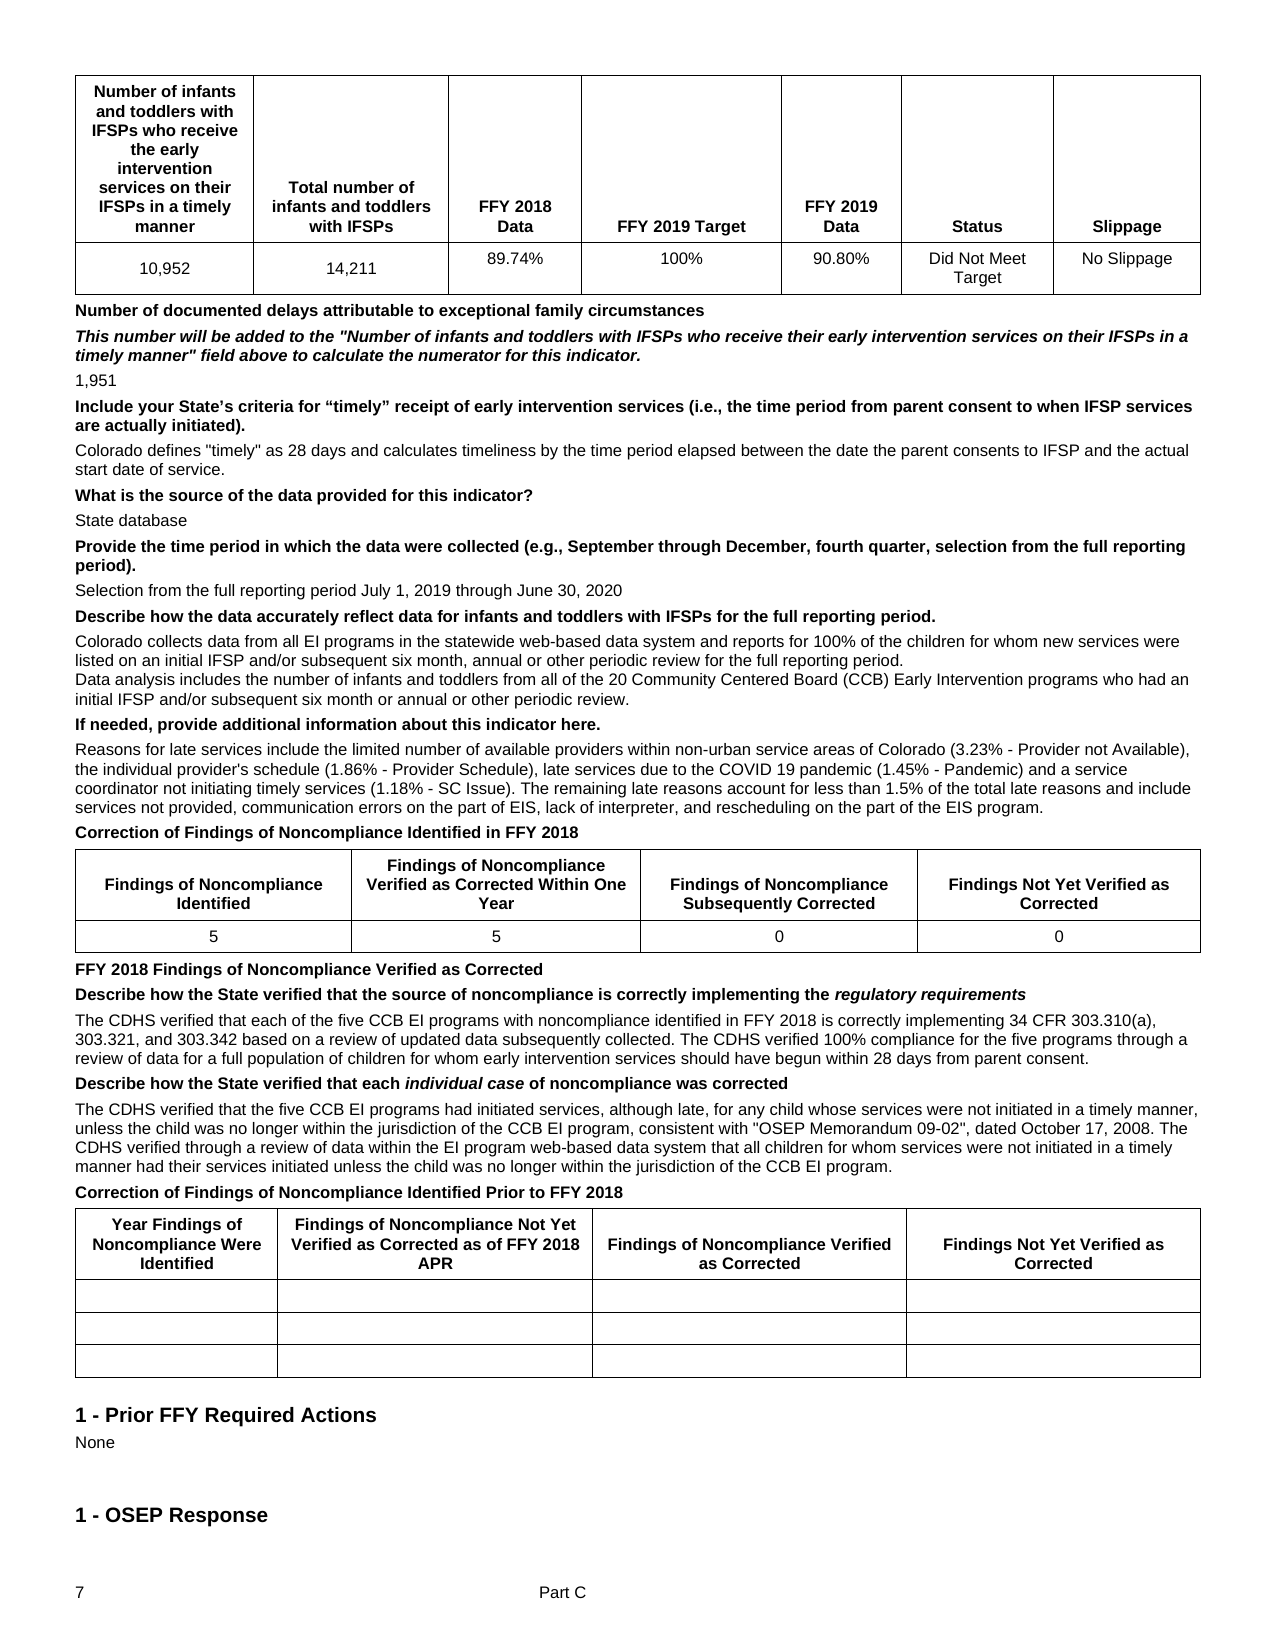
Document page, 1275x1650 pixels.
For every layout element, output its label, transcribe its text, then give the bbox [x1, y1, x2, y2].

table_header Total number of infants and toddlers with IFSPs [254, 76, 448, 242]
text Provide the time period in which the data were collected (e.g., September through December, fourth quarter, selection from the full reporting period). [75, 536, 1200, 575]
text If needed, provide additional information about this indicator here. [75, 715, 1200, 734]
text State database [75, 511, 1200, 530]
table_header Year Findings of Noncompliance Were Identified [76, 1209, 277, 1279]
text Selection from the full reporting period July 1, 2019 through June 30, 2020 [75, 581, 1200, 600]
text Number of documented delays attributable to exceptional family circumstances [75, 301, 1200, 320]
table_cell [907, 1280, 1200, 1312]
table_cell 90.80% [782, 243, 901, 294]
text FFY 2018 Findings of Noncompliance Verified as Corrected [75, 959, 1200, 979]
text Correction of Findings of Noncompliance Identified Prior to FFY 2018 [75, 1182, 1200, 1202]
text 1,951 [75, 371, 1200, 390]
table_cell [593, 1313, 906, 1344]
table_cell Did Not Meet Target [902, 243, 1053, 294]
table_cell 10,952 [76, 243, 253, 294]
text Correction of Findings of Noncompliance Identified in FFY 2018 [75, 823, 1200, 842]
table_header Findings of Noncompliance Verified as Corrected [593, 1209, 906, 1279]
table_cell [907, 1345, 1200, 1377]
text Describe how the State verified that the source of noncompliance is correctly implementing the regulatory requirements [75, 985, 1200, 1004]
table_header FFY 2018 Data [449, 76, 581, 242]
table_cell 14,211 [254, 243, 448, 294]
text Describe how the data accurately reflect data for infants and toddlers with IFSPs for the full reporting period. [75, 606, 1200, 626]
table_cell No Slippage [1054, 243, 1200, 294]
text Include your State’s criteria for “timely” receipt of early intervention services (i.e., the time period from parent consent to when IFSP services are actually initiated). [75, 396, 1200, 435]
table_cell [278, 1313, 592, 1344]
table_header Findings of Noncompliance Not Yet Verified as Corrected as of FFY 2018 APR [278, 1209, 592, 1279]
text Colorado collects data from all EI programs in the statewide web-based data system and reports for 100% of the children for whom new services were listed on an initial IFSP and/or subsequent six month, annual or other periodic review for the full reporting period. Data analysis includes the number of infants and toddlers from all of the 20 Community Centered Board (CCB) Early Intervention programs who had an initial IFSP and/or subsequent six month or annual or other periodic review. [75, 632, 1200, 708]
table_cell 5 [352, 921, 640, 952]
table_cell [76, 1280, 277, 1312]
text The CDHS verified that each of the five CCB EI programs with noncompliance identified in FFY 2018 is correctly implementing 34 CFR 303.310(a), 303.321, and 303.342 based on a review of updated data subsequently collected. The CDHS verified 100% compliance for the five programs through a review of data for a full population of children for whom early intervention services should have begun within 28 days from parent consent. [75, 1010, 1200, 1068]
table_cell 0 [918, 921, 1200, 952]
table_cell [76, 1313, 277, 1344]
table_cell [278, 1345, 592, 1377]
table_header Status [902, 76, 1053, 242]
table_header Findings Not Yet Verified as Corrected [907, 1209, 1200, 1279]
text What is the source of the data provided for this indicator? [75, 486, 1200, 505]
table_cell [907, 1313, 1200, 1344]
table_cell 89.74% [449, 243, 581, 294]
table_header Findings Not Yet Verified as Corrected [918, 850, 1200, 919]
table_cell [593, 1280, 906, 1312]
text None [75, 1433, 1200, 1452]
table_cell 100% [582, 243, 781, 294]
text Colorado defines "timely" as 28 days and calculates timeliness by the time period elapsed between the date the parent consents to IFSP and the actual start date of service. [75, 441, 1200, 479]
text This number will be added to the "Number of infants and toddlers with IFSPs who receive their early intervention services on their IFSPs in a timely manner" field above to calculate the numerator for this indicator. [75, 326, 1200, 365]
table_header Findings of Noncompliance Subsequently Corrected [641, 850, 917, 919]
subtitle 1 - OSEP Response [75, 1503, 1200, 1527]
text Reasons for late services include the limited number of available providers within non-urban service areas of Colorado (3.23% - Provider not Available), the individual provider's schedule (1.86% - Provider Schedule), late services due to the COVID 19 pandemic (1.45% - Pandemic) and a service coordinator not initiating timely services (1.18% - SC Issue). The remaining late reasons account for less than 1.5% of the total late reasons and include services not provided, communication errors on the part of EIS, lack of interpreter, and rescheduling on the part of the EIS program. [75, 740, 1200, 817]
table_header Findings of Noncompliance Identified [76, 850, 351, 919]
table_cell 0 [641, 921, 917, 952]
table_header Findings of Noncompliance Verified as Corrected Within One Year [352, 850, 640, 919]
table_cell 5 [76, 921, 351, 952]
table_cell [76, 1345, 277, 1377]
table_header FFY 2019 Target [582, 76, 781, 242]
text Describe how the State verified that each individual case of noncompliance was corrected [75, 1074, 1200, 1093]
table_header Number of infants and toddlers with IFSPs who receive the early intervention services on their IFSPs in a timely manner [76, 76, 253, 242]
table_header FFY 2019 Data [782, 76, 901, 242]
table_cell [278, 1280, 592, 1312]
text The CDHS verified that the five CCB EI programs had initiated services, although late, for any child whose services were not initiated in a timely manner, unless the child was no longer within the jurisdiction of the CCB EI program, consistent with "OSEP Memorandum 09-02", dated October 17, 2008. The CDHS verified through a review of data within the EI program web-based data system that all children for whom services were not initiated in a timely manner had their services initiated unless the child was no longer within the jurisdiction of the CCB EI program. [75, 1099, 1200, 1176]
subtitle 1 - Prior FFY Required Actions [75, 1403, 1200, 1427]
table_cell [593, 1345, 906, 1377]
table_header Slippage [1054, 76, 1200, 242]
